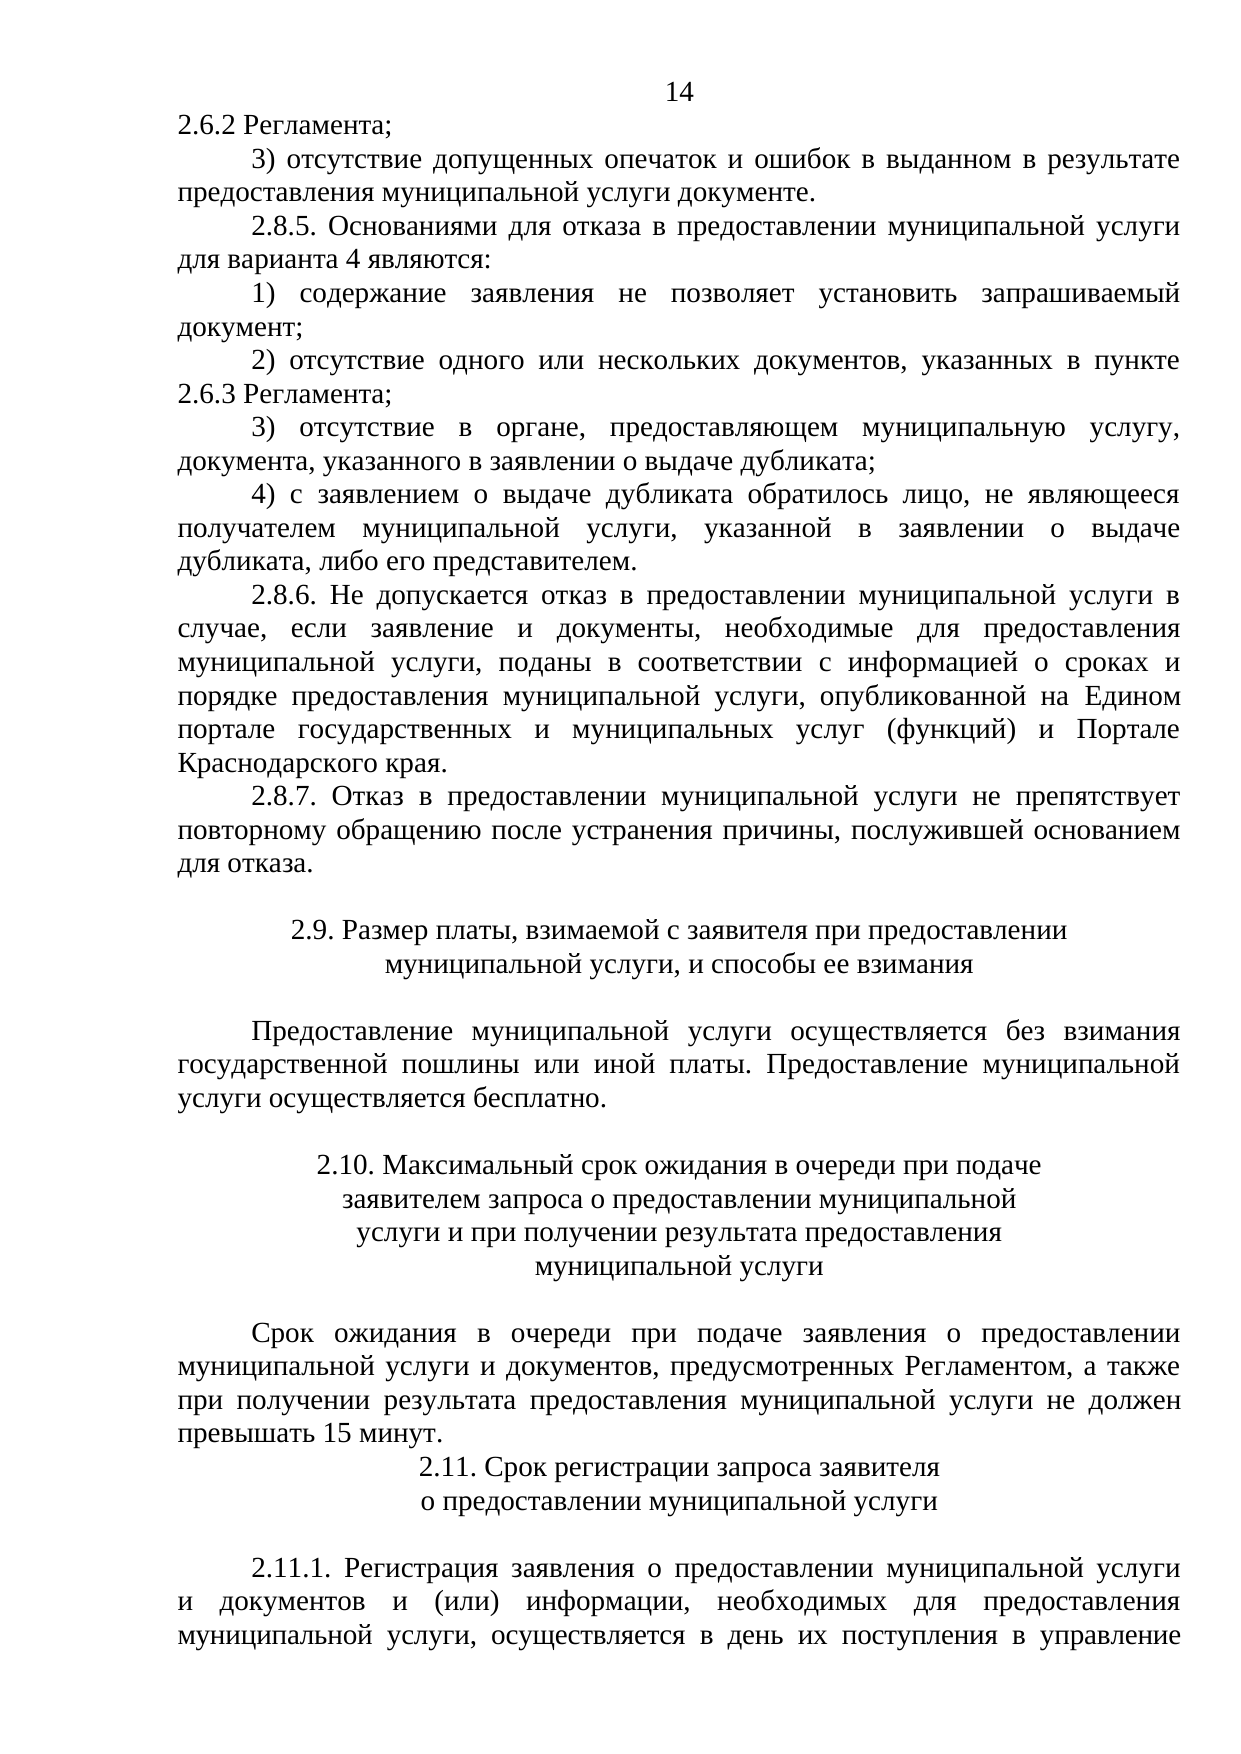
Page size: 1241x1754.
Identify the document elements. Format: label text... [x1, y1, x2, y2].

text 2.11. Срок регистрации запроса заявителя [177, 1449, 1181, 1483]
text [177, 1550, 1181, 1650]
text 3) отсутствие в органе, предоставляющем муниципальную услугу, документа, указанного в заявлении о выдаче дубликата; [177, 409, 1181, 476]
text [177, 107, 1181, 141]
text 1) содержание заявления не позволяет установить запрашиваемый документ; [177, 275, 1181, 342]
text заявителем запроса о предоставлении муниципальной [177, 1181, 1181, 1214]
text 2.8.6. Не допускается отказ в предоставлении муниципальной услуги в случае, если заявление и документы, необходимые для предоставления муниципальной услуги, поданы в соответствии с информацией о сроках и порядке предоставления муниципальной услуги, опубликованной на Едином портале государственных и муниципальных услуг (функций) и Портале Краснодарского края. [177, 577, 1181, 778]
text Срок ожидания в очереди при подаче заявления о предоставлении муниципальной услуги и документов, предусмотренных Регламентом, а также при получении результата предоставления муниципальной услуги не должен превышать 15 минут. [177, 1315, 1181, 1449]
text Предоставление муниципальной услуги осуществляется без взимания государственной пошлины или иной платы. Предоставление муниципальной услуги осуществляется бесплатно. [177, 1013, 1181, 1114]
text 4) с заявлением о выдаче дубликата обратилось лицо, не являющееся получателем муниципальной услуги, указанной в заявлении о выдаче дубликата, либо его представителем. [177, 476, 1181, 577]
text 2) отсутствие одного или нескольких документов, указанных в пункте 2.6.3 Регламента; [177, 342, 1181, 409]
text 3) отсутствие допущенных опечаток и ошибок в выданном в результате предоставления муниципальной услуги документе. [177, 141, 1181, 208]
text 2.10. Максимальный срок ожидания в очереди при подаче [177, 1147, 1181, 1181]
text муниципальной услуги, и способы ее взимания [177, 946, 1181, 979]
text 2.9. Размер платы, взимаемой с заявителя при предоставлении [177, 912, 1181, 946]
text 2.8.5. Основаниями для отказа в предоставлении муниципальной услуги для варианта 4 являются: [177, 208, 1181, 275]
text 2.8.7. Отказ в предоставлении муниципальной услуги не препятствует повторному обращению после устранения причины, послужившей основанием для отказа. [177, 778, 1181, 879]
text муниципальной услуги [177, 1248, 1181, 1281]
text услуги и при получении результата предоставления [177, 1214, 1181, 1248]
text о предоставлении муниципальной услуги [177, 1483, 1181, 1516]
